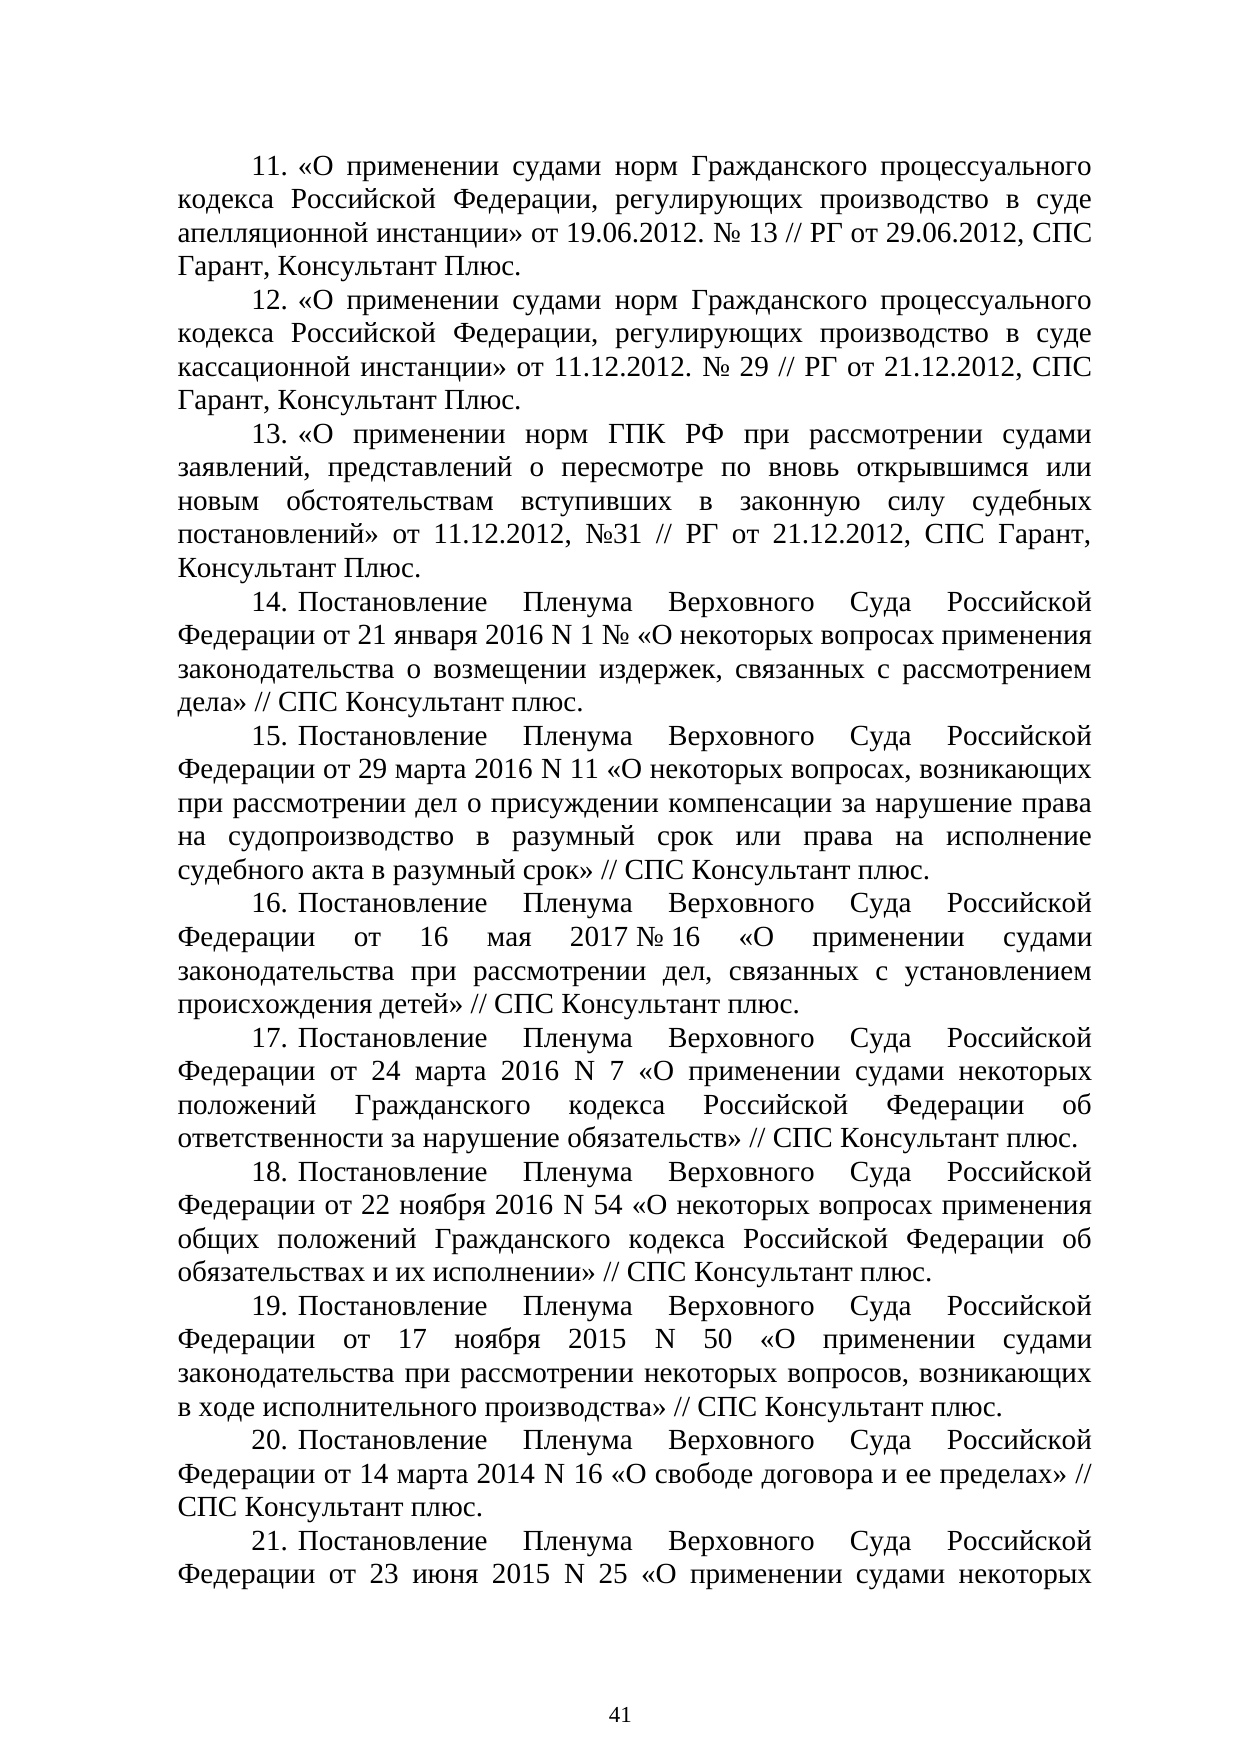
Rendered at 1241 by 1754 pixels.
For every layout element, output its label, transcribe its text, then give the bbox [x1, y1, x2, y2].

list Постановление Пленума Верховного Суда Российской Федерации от 14 марта 2014 N 16 «О свободе договора и ее пределах» // СПС Консультант плюс. [177, 1422, 1092, 1523]
list Постановление Пленума Верховного Суда Российской Федерации от 22 ноября 2016 N 54 «О некоторых вопросах применения общих положений Гражданского кодекса Российской Федерации об обязательствах и их исполнении» // СПС Консультант плюс. [177, 1154, 1092, 1288]
list «О применении норм ГПК РФ при рассмотрении судами заявлений, представлений о пересмотре по вновь открывшимся или новым обстоятельствам вступивших в законную силу судебных постановлений» от 11.12.2012, №31 // РГ от 21.12.2012, СПС Гарант, Консультант Плюс. [177, 416, 1092, 584]
list Постановление Пленума Верховного Суда Российской Федерации от 21 января 2016 N 1 № «О некоторых вопросах применения законодательства о возмещении издержек, связанных с рассмотрением дела» // СПС Консультант плюс. [177, 584, 1092, 718]
list «О применении судами норм Гражданского процессуального кодекса Российской Федерации, регулирующих производство в суде кассационной инстанции» от 11.12.2012. № 29 // РГ от 21.12.2012, СПС Гарант, Консультант Плюс. [177, 282, 1092, 416]
list «О применении судами норм Гражданского процессуального кодекса Российской Федерации, регулирующих производство в суде апелляционной инстанции» от 19.06.2012. № 13 // РГ от 29.06.2012, СПС Гарант, Консультант Плюс. [177, 148, 1092, 282]
list Постановление Пленума Верховного Суда Российской Федерации от 24 марта 2016 N 7 «О применении судами некоторых положений Гражданского кодекса Российской Федерации об ответственности за нарушение обязательств» // СПС Консультант плюс. [177, 1020, 1092, 1154]
list Постановление Пленума Верховного Суда Российской Федерации от 17 ноября 2015 N 50 «О применении судами законодательства при рассмотрении некоторых вопросов, возникающих в ходе исполнительного производства» // СПС Консультант плюс. [177, 1288, 1092, 1422]
list Постановление Пленума Верховного Суда Российской Федерации от 16 мая 2017 № 16 «О применении судами законодательства при рассмотрении дел, связанных с установлением происхождения детей» // СПС Консультант плюс. [177, 886, 1092, 1020]
list Постановление Пленума Верховного Суда Российской Федерации от 29 марта 2016 N 11 «О некоторых вопросах, возникающих при рассмотрении дел о присуждении компенсации за нарушение права на судопроизводство в разумный срок или права на исполнение судебного акта в разумный срок» // СПС Консультант плюс. [177, 718, 1092, 886]
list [177, 1523, 1092, 1590]
